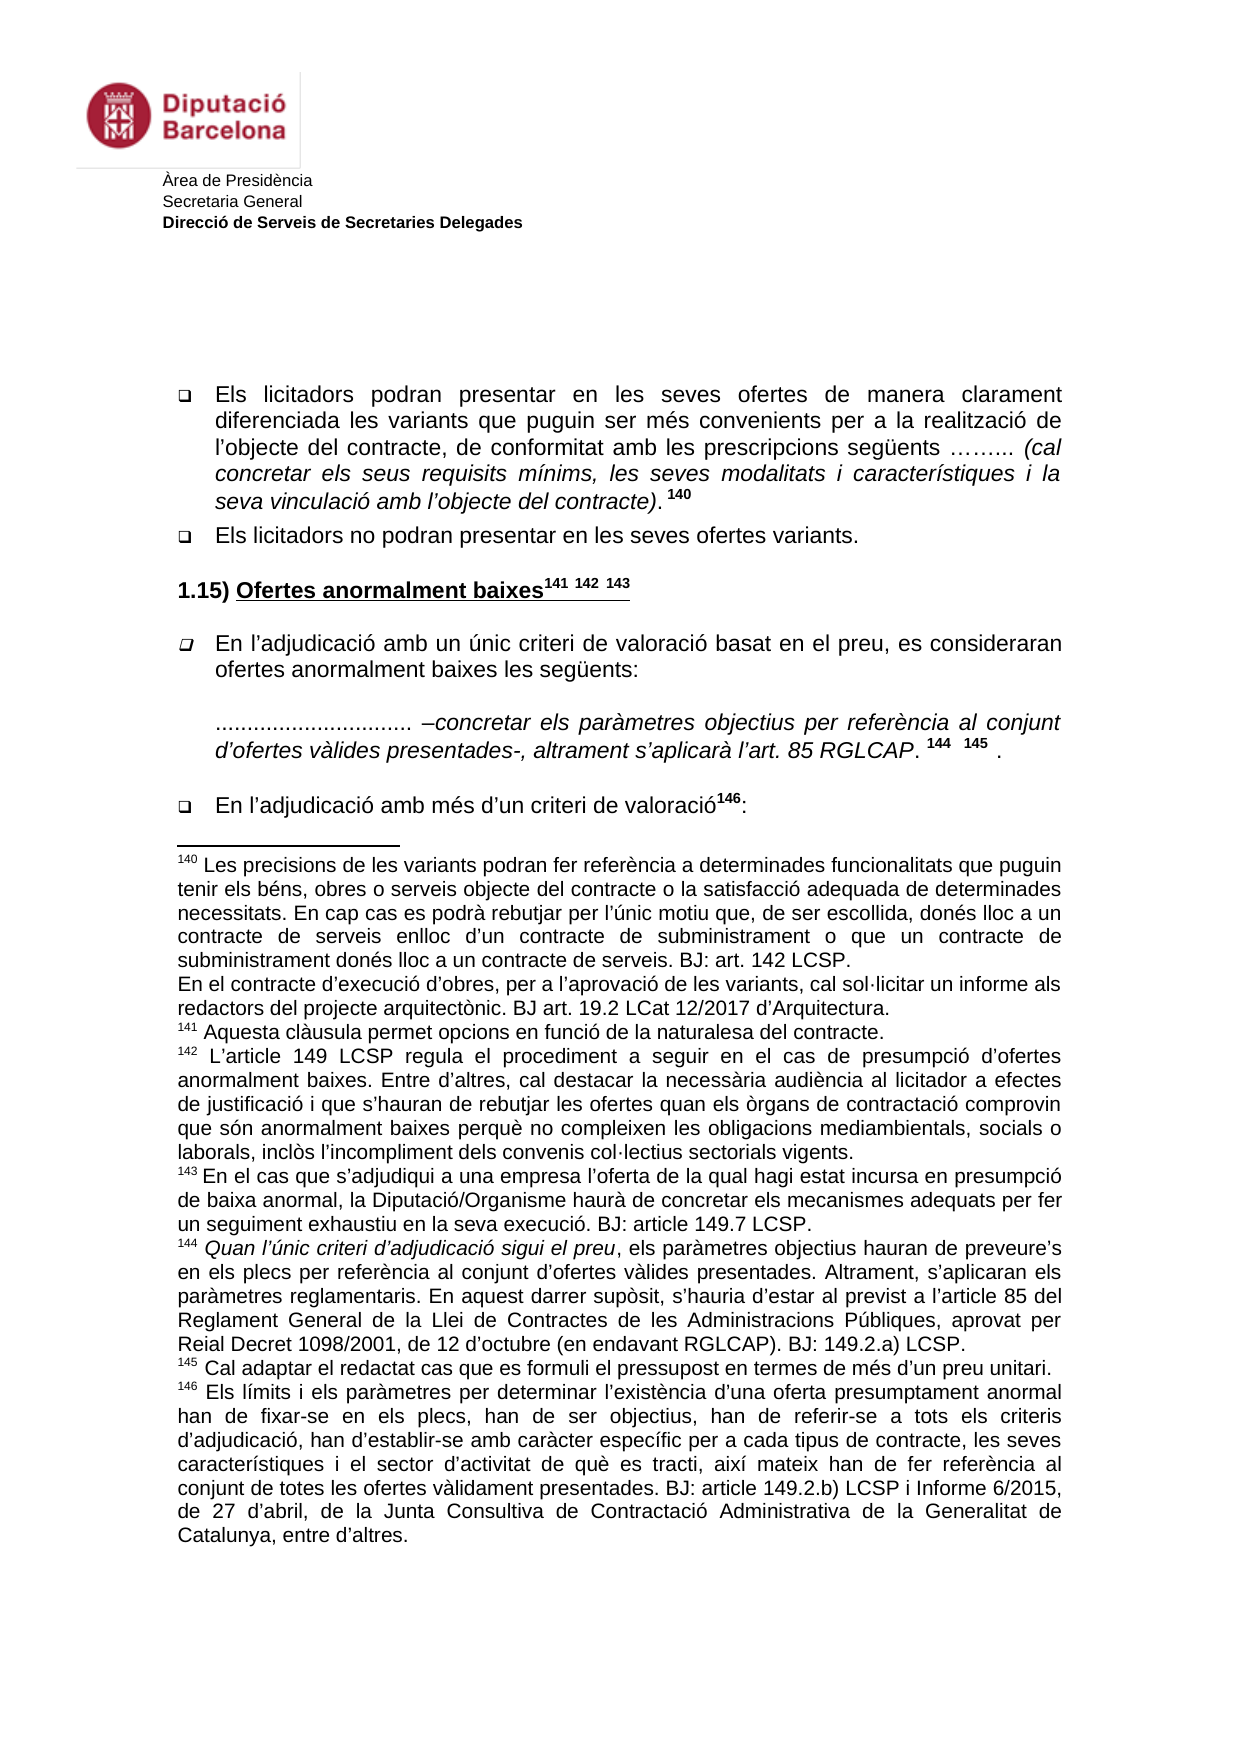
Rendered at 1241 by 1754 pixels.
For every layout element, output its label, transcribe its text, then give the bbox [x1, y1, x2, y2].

text 1.15) Ofertes anormalment baixes [177, 575, 1063, 603]
picture [76, 72, 302, 170]
text ............................... –concretar els paràmetres objectius per referència al conjunt d’ofertes vàlides presentades-, altrament s’aplicarà l’art. 85 RGLCAP. . [215, 709, 1063, 764]
list En l’adjudicació amb un únic criteri de valoració basat en el preu, es consideraran ofertes anormalment baixes les següents: [177, 630, 1063, 683]
list Els licitadors no podran presentar en les seves ofertes variants. [177, 522, 1063, 548]
list Els licitadors podran presentar en les seves ofertes de manera clarament diferenciada les variants que puguin ser més convenients per a la realització de l’objecte del contracte, de conformitat amb les prescripcions següents ……... (cal concretar els seus requisits mínims, les seves modalitats i característiques i la seva vinculació amb l’objecte del contracte). [177, 381, 1063, 515]
list En l’adjudicació amb més d’un criteri de valoració: [177, 790, 1063, 819]
